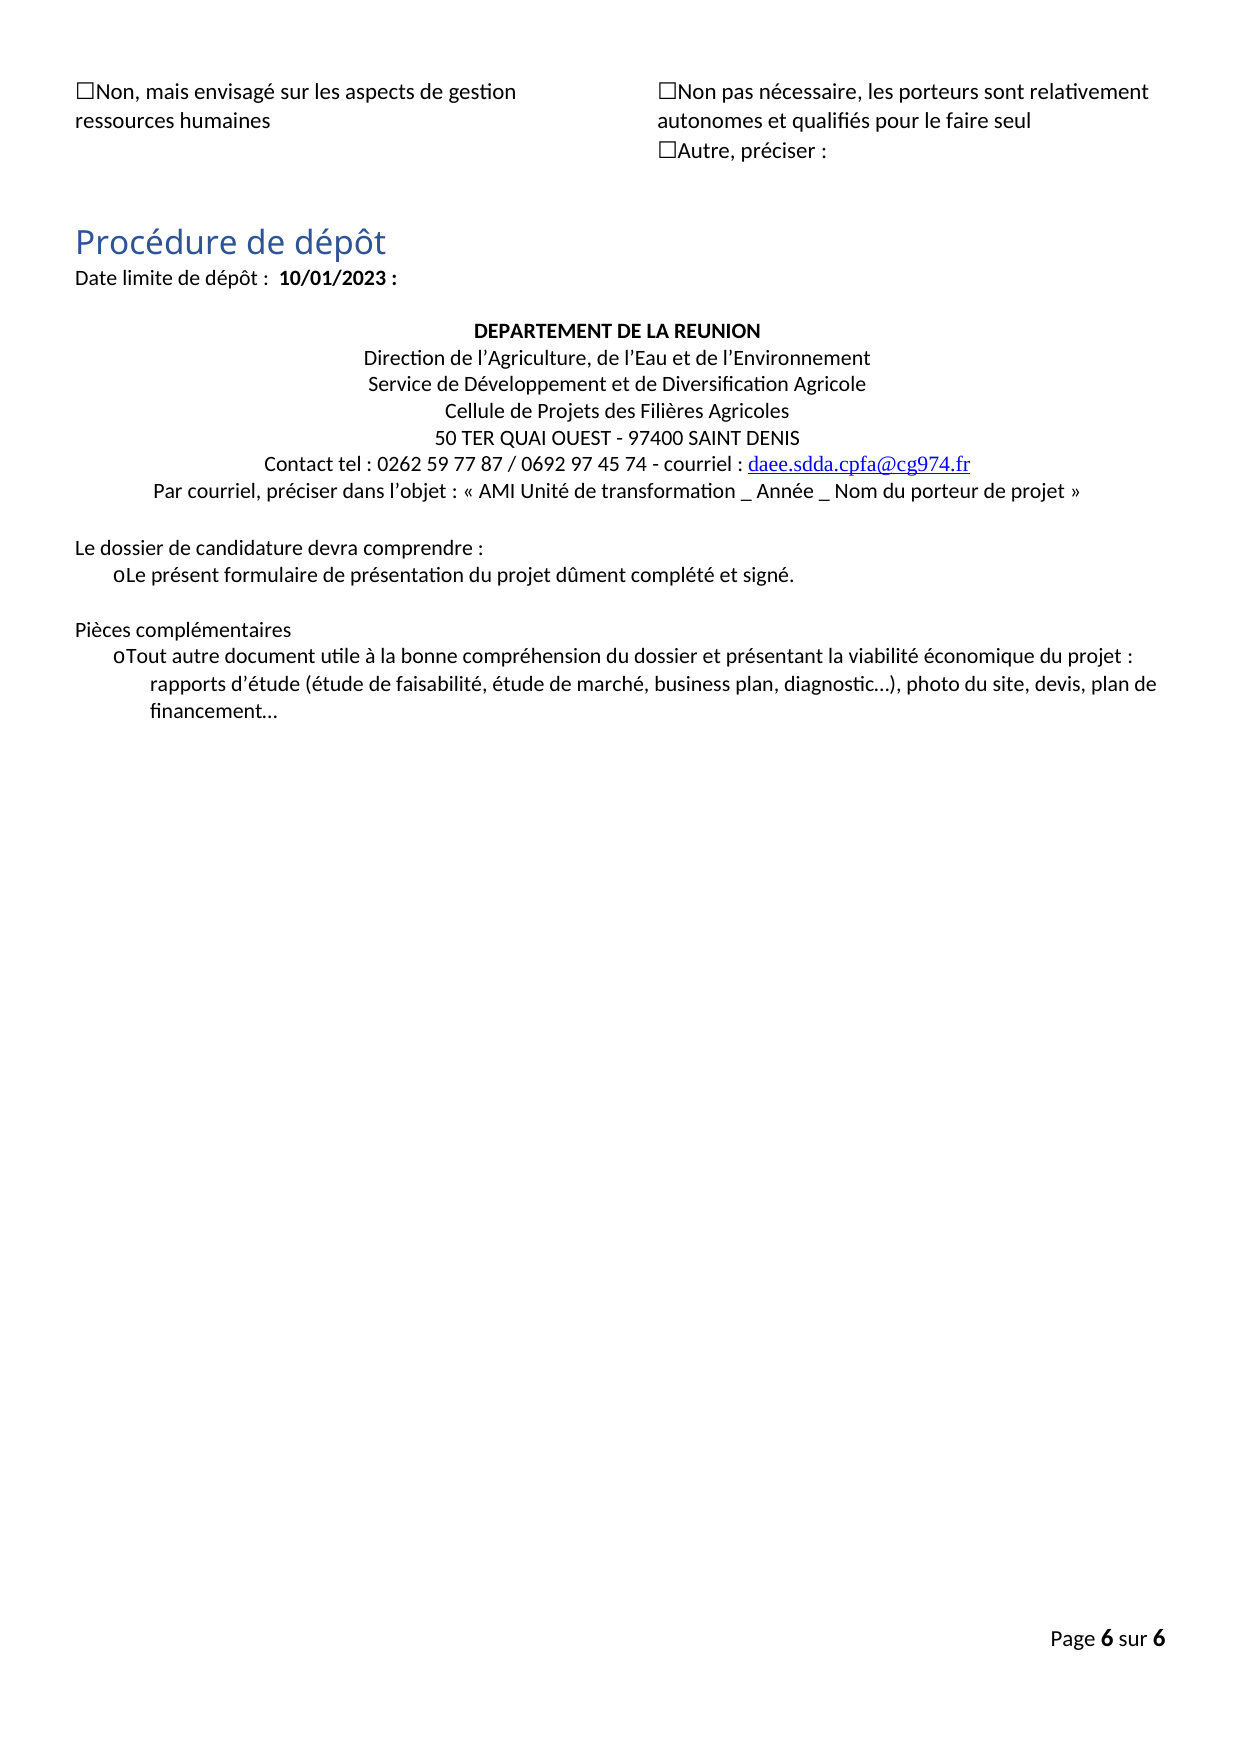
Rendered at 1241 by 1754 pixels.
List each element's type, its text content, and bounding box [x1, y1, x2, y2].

list Tout autre document utile à la bonne compréhension du dossier et présentant la viabilité économique du projet : rapports d’étude (étude de faisabilité, étude de marché, business plan, diagnostic…), photo du site, devis, plan de financement… [112, 642, 1165, 723]
text 50 TER QUAI OUEST - 97400 SAINT DENIS [75, 424, 1159, 451]
list Le présent formulaire de présentation du projet dûment complété et signé. [112, 561, 1165, 589]
text Autre, préciser : [657, 134, 1165, 166]
text Date limite de dépôt : 10/01/2023 : [75, 264, 1159, 291]
text Cellule de Projets des Filières Agricoles [75, 397, 1159, 424]
text Non pas nécessaire, les porteurs sont relativement autonomes et qualifiés pour le faire seul [657, 75, 1165, 134]
text Le dossier de candidature devra comprendre : [75, 534, 1165, 561]
text DEPARTEMENT DE LA REUNION [75, 317, 1159, 344]
text Par courriel, préciser dans l’objet : « AMI Unité de transformation _ Année _ Nom du porteur de projet » [75, 477, 1159, 504]
text Service de Développement et de Diversification Agricole [75, 371, 1159, 397]
text Pièces complémentaires [75, 616, 1165, 642]
subtitle Procédure de dépôt [75, 218, 1165, 264]
text Non, mais envisagé sur les aspects de gestion ressources humaines [75, 75, 583, 134]
text Direction de l’Agriculture, de l’Eau et de l’Environnement [75, 344, 1159, 371]
text Contact tel : 0262 59 77 87 / 0692 97 45 74 - courriel : daee.sdda.cpfa@cg974.fr [75, 451, 1159, 477]
